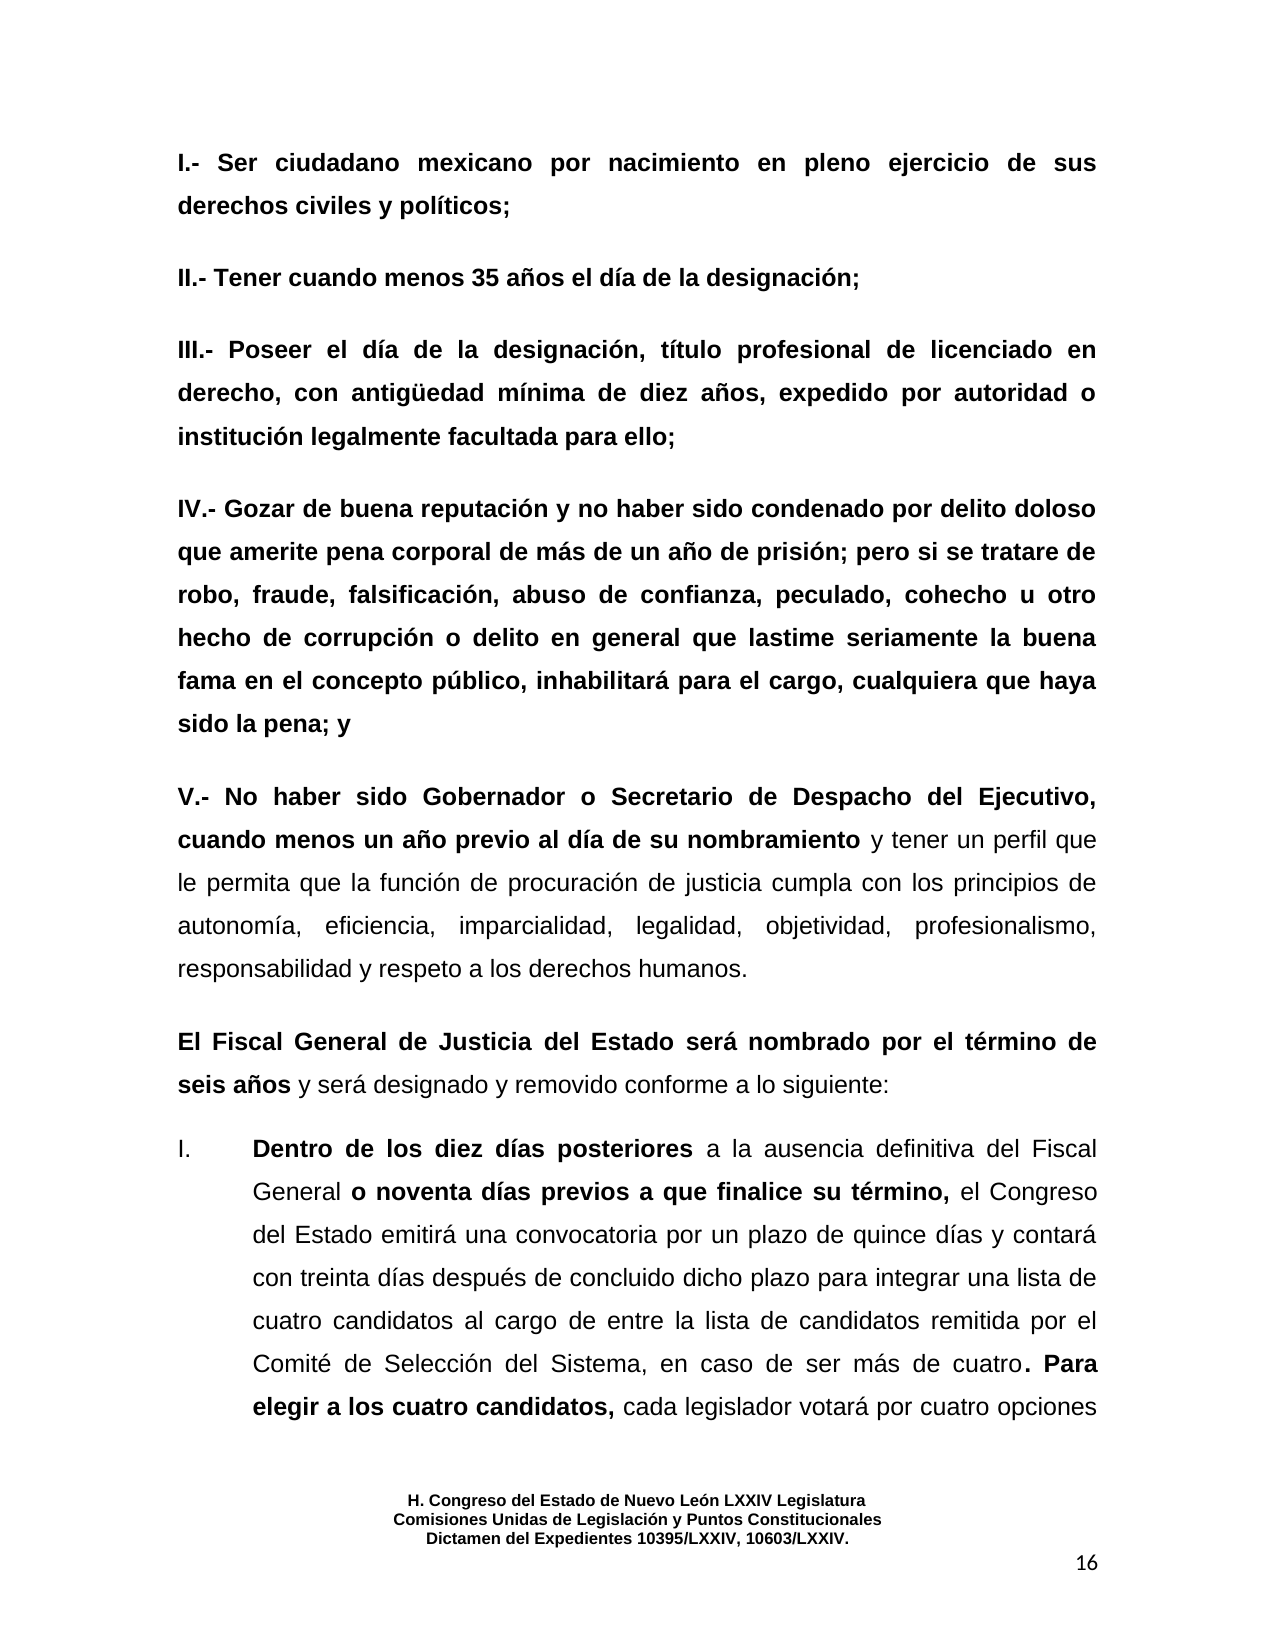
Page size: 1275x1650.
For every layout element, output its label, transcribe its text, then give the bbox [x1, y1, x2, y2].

text El Fiscal General de Justicia del Estado será nombrado por el término de seis años y será designado y removido conforme a lo siguiente: [177, 1027, 1098, 1098]
text V.- No haber sido Gobernador o Secretario de Despacho del Ejecutivo, cuando menos un año previo al día de su nombramiento y tener un perfil que le permita que la función de procuración de justicia cumpla con los principios de autonomía, eficiencia, imparcialidad, legalidad, objetividad, profesionalismo, responsabilidad y respeto a los derechos humanos. [177, 782, 1098, 983]
text II.- Tener cuando menos 35 años el día de la designación; [177, 263, 1098, 292]
text I.- Ser ciudadano mexicano por nacimiento en pleno ejercicio de sus derechos civiles y políticos; [177, 148, 1098, 219]
text III.- Poseer el día de la designación, título profesional de licenciado en derecho, con antigüedad mínima de diez años, expedido por autoridad o institución legalmente facultada para ello; [177, 335, 1098, 450]
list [177, 1134, 1098, 1421]
text IV.- Gozar de buena reputación y no haber sido condenado por delito doloso que amerite pena corporal de más de un año de prisión; pero si se tratare de robo, fraude, falsificación, abuso de confianza, peculado, cohecho u otro hecho de corrupción o delito en general que lastime seriamente la buena fama en el concepto público, inhabilitará para el cargo, cualquiera que haya sido la pena; y [177, 494, 1098, 738]
